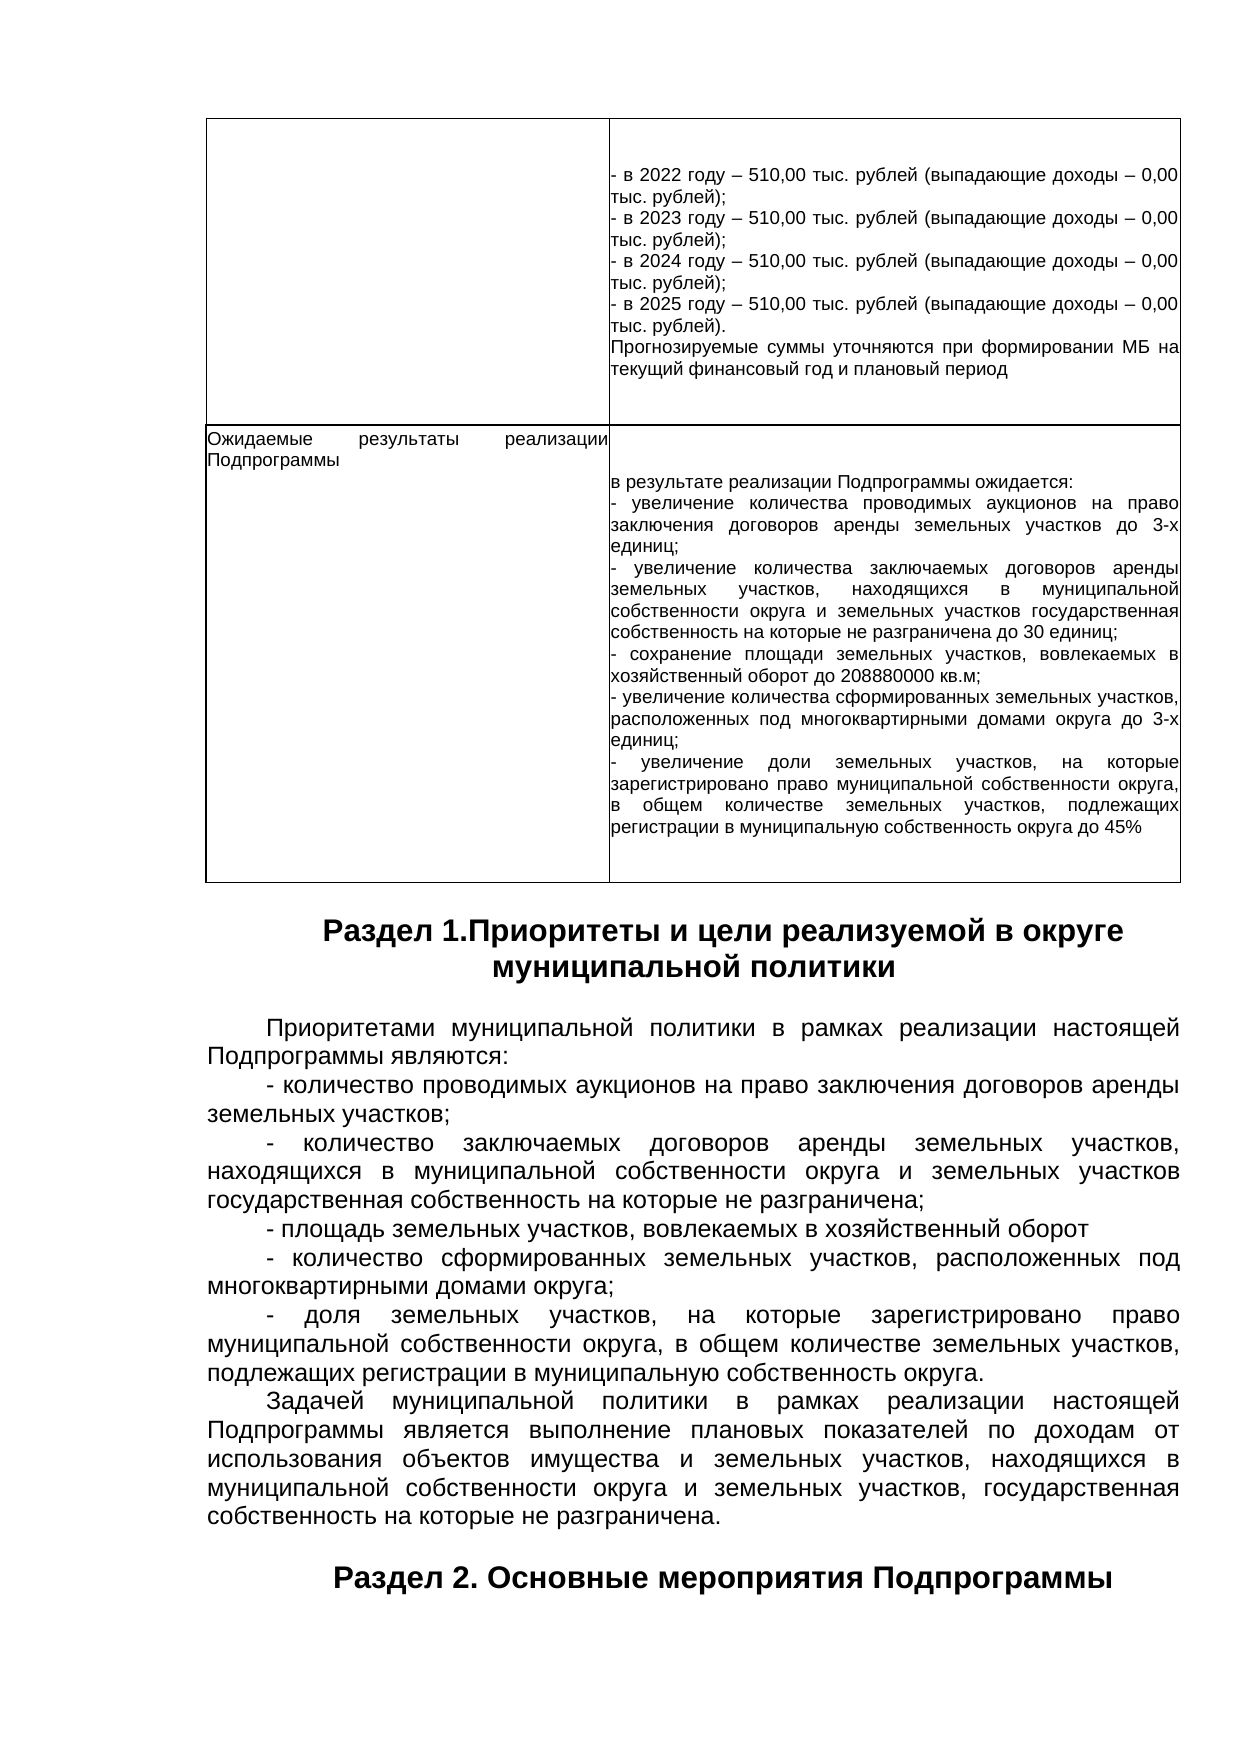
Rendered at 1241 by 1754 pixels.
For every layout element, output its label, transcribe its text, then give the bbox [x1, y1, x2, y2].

text - доля земельных участков, на которые зарегистрировано право муниципальной собственности округа, в общем количестве земельных участков, подлежащих регистрации в муниципальную собственность округа. [207, 1300, 1181, 1386]
text - количество заключаемых договоров аренды земельных участков, находящихся в муниципальной собственности округа и земельных участков государственная собственность на которые не разграничена; [207, 1128, 1181, 1214]
text - количество проводимых аукционов на право заключения договоров аренды земельных участков; [207, 1070, 1181, 1128]
text Задачей муниципальной политики в рамках реализации настоящей Подпрограммы является выполнение плановых показателей по доходам от использования объектов имущества и земельных участков, находящихся в муниципальной собственности округа и земельных участков, государственная собственность на которые не разграничена. [207, 1386, 1181, 1530]
text - количество сформированных земельных участков, расположенных под многоквартирными домами округа; [207, 1243, 1181, 1300]
text Раздел 1.Приоритеты и цели реализуемой в округе муниципальной политики [207, 912, 1181, 984]
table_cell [610, 119, 1180, 424]
text - площадь земельных участков, вовлекаемых в хозяйственный оборот [207, 1214, 1181, 1243]
text Приоритетами муниципальной политики в рамках реализации настоящей Подпрограммы являются: [207, 1013, 1181, 1070]
text Раздел 2. Основные мероприятия Подпрограммы [207, 1559, 1181, 1595]
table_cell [207, 119, 609, 424]
table_cell в результате реализации Подпрограммы ожидается: - увеличение количества проводимых аукционов на право заключения договоров аренды земельных участков до 3-х единиц; - увеличение количества заключаемых договоров аренды земельных участков, находящихся в муниципальной собственности округа и земельных участков государственная собственность на которые не разграничена до 30 единиц; - сохранение площади земельных участков, вовлекаемых в хозяйственный оборот до 208880000 кв.м; - увеличение количества сформированных земельных участков, расположенных под многоквартирными домами округа до 3-х единиц; - увеличение доли земельных участков, на которые зарегистрировано право муниципальной собственности округа, в общем количестве земельных участков, подлежащих регистрации в муниципальную собственность округа до 45% [610, 426, 1180, 882]
table_cell Ожидаемые результаты реализации Подпрограммы [207, 426, 609, 882]
